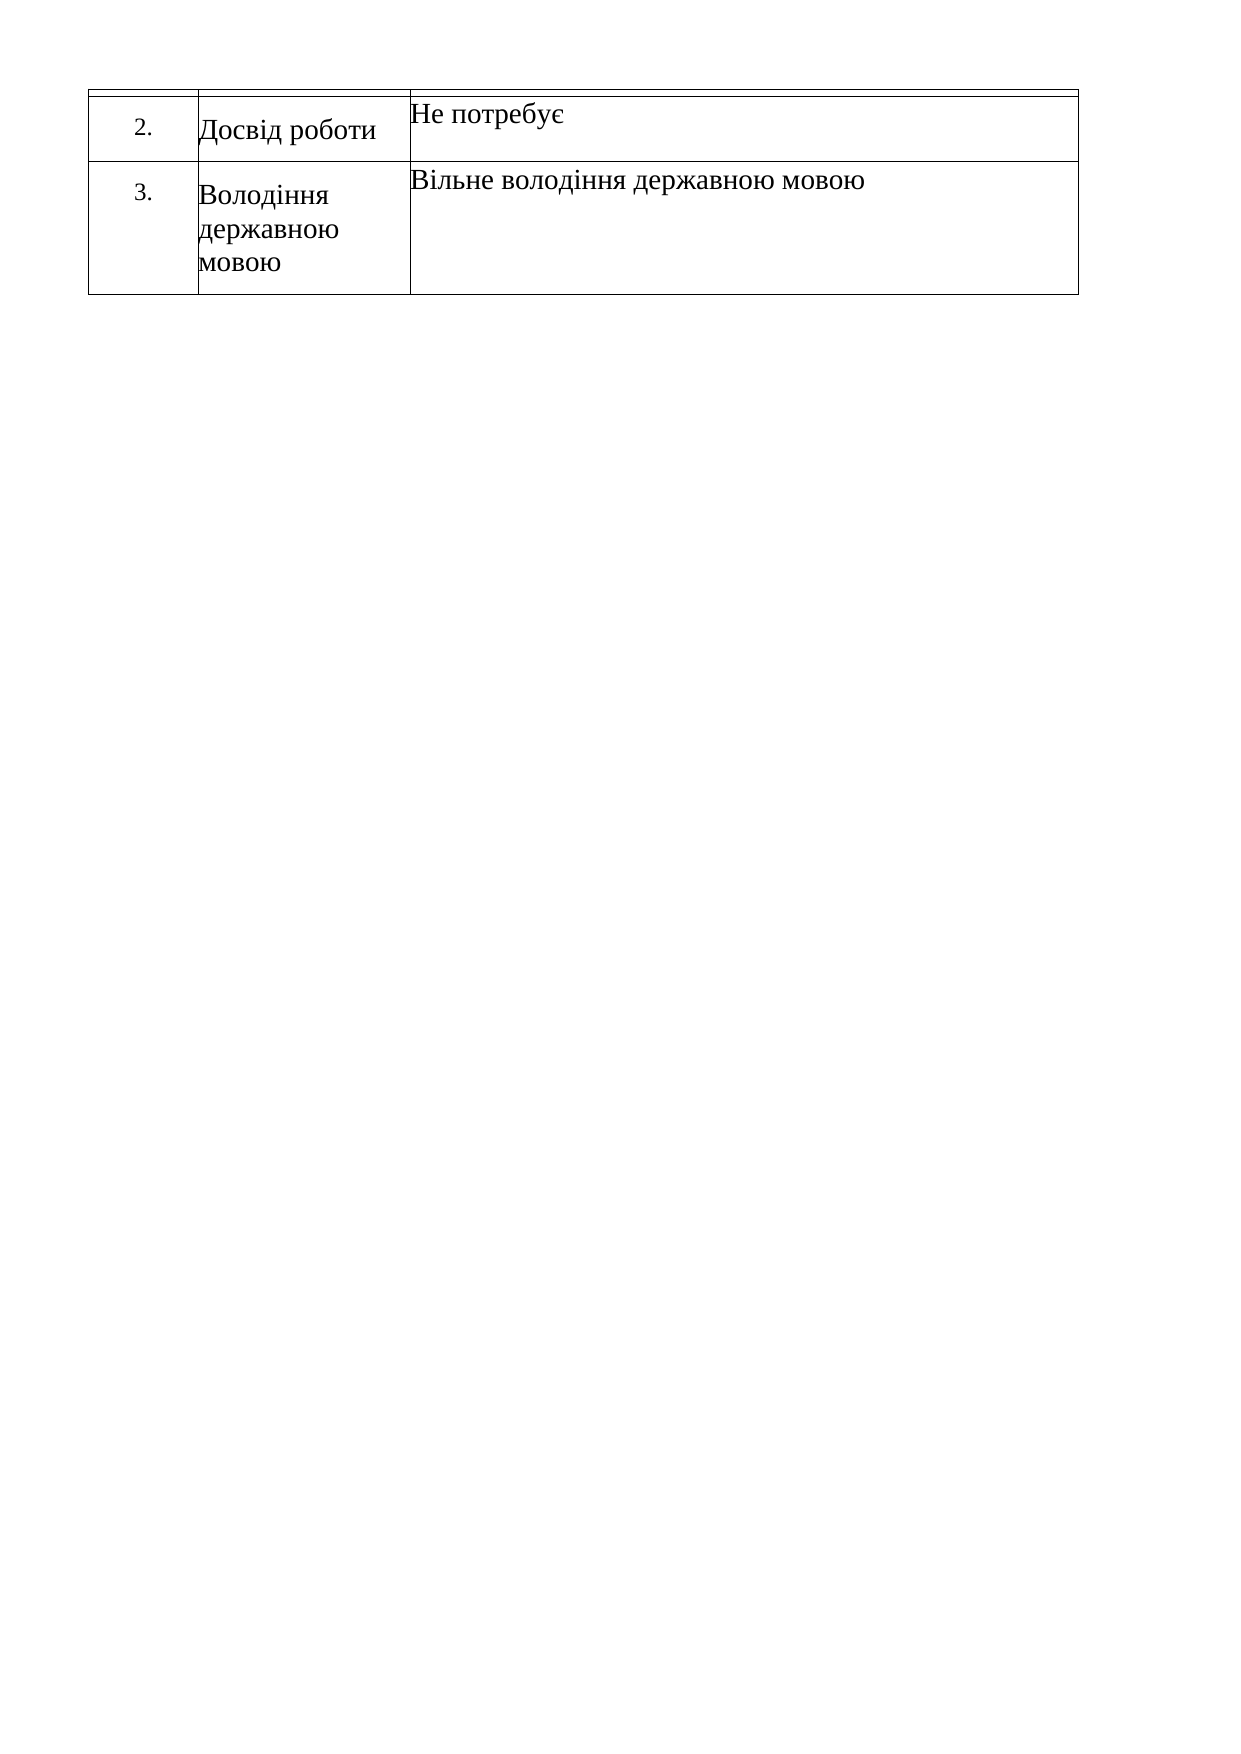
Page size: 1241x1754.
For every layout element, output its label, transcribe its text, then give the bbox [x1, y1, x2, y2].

table_cell Вільне володіння державною мовою [411, 162, 1078, 294]
table_cell Не потребує [411, 97, 1078, 161]
table_cell 2. [89, 97, 198, 161]
table_cell Досвід роботи [199, 97, 410, 161]
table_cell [411, 90, 1078, 96]
table_cell Володіння державною мовою [199, 162, 410, 294]
table_cell 3. [89, 162, 198, 294]
